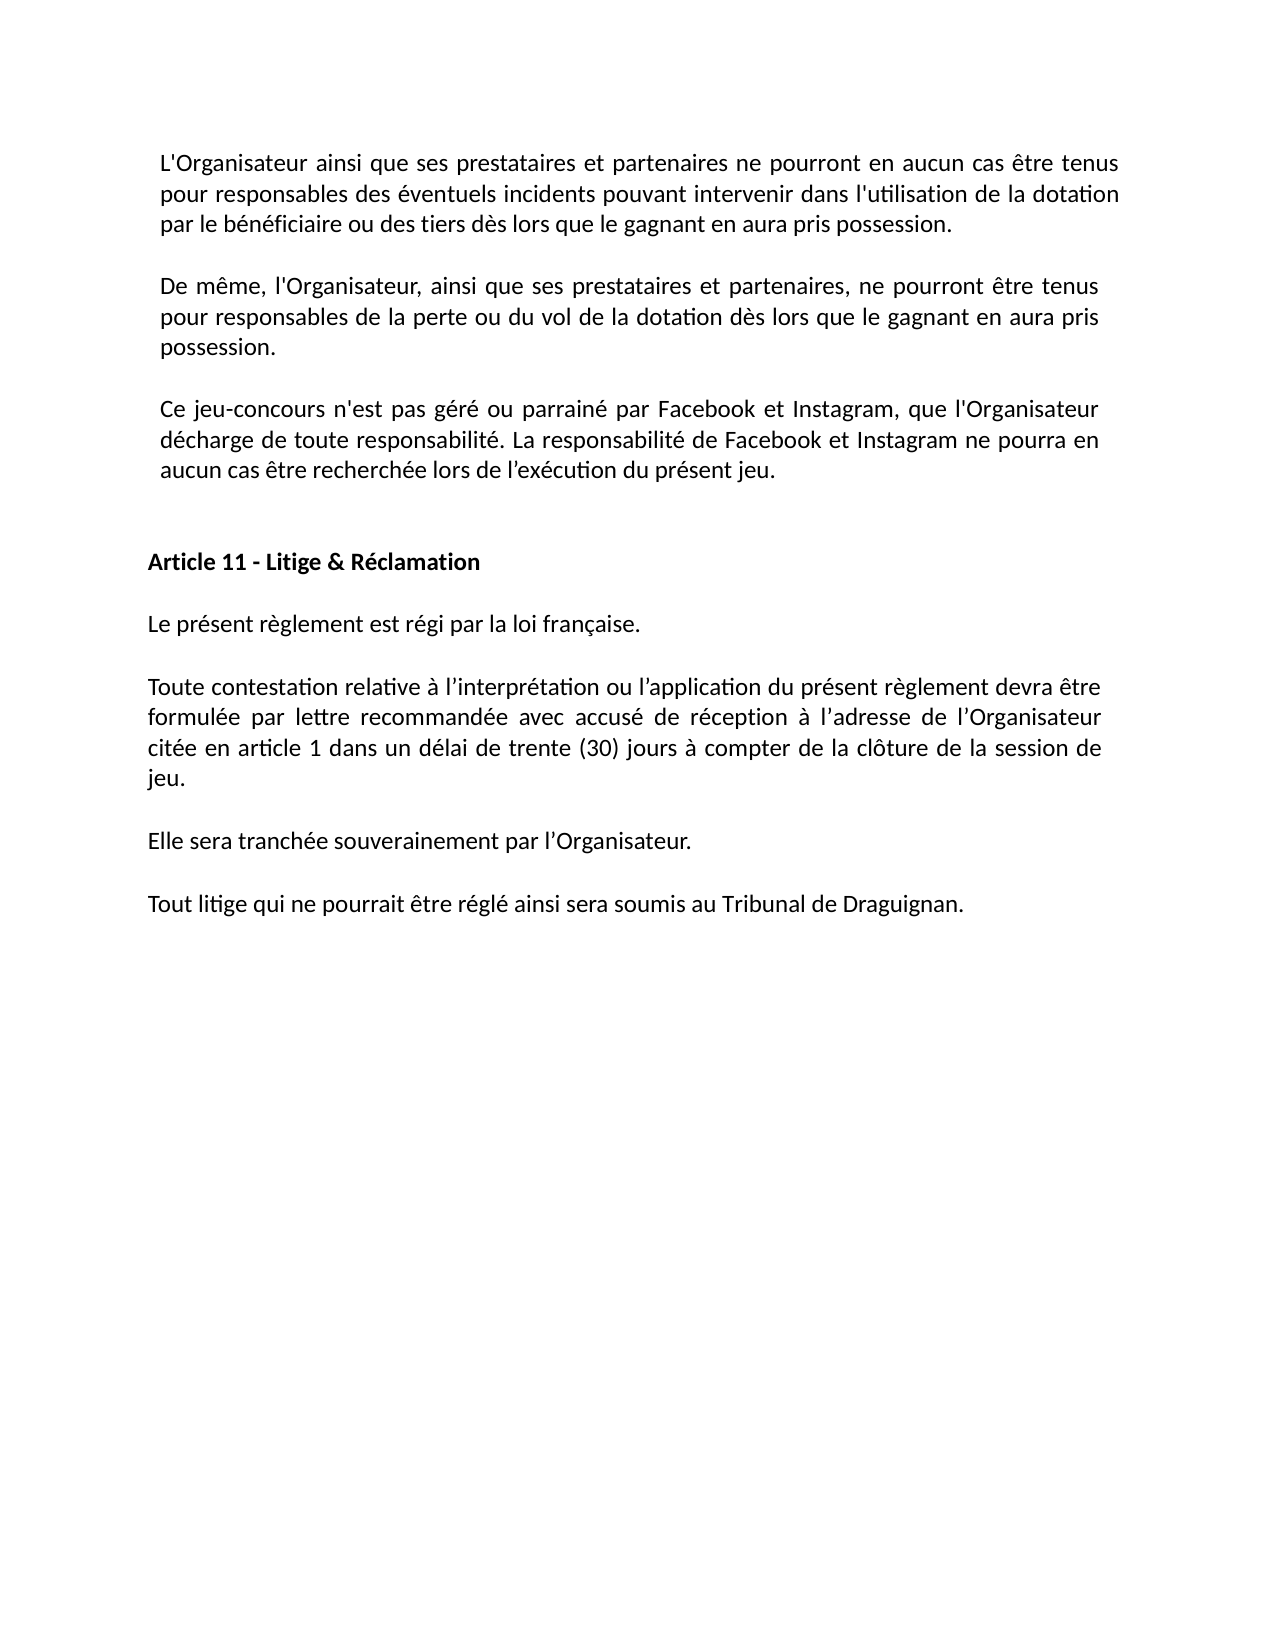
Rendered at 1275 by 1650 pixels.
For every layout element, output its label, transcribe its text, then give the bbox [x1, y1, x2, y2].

text L'Organisateur ainsi que ses prestataires et partenaires ne pourront en aucun cas être tenus pour responsables des éventuels incidents pouvant intervenir dans l'utilisation de la dotation par le bénéficiaire ou des tiers dès lors que le gagnant en aura pris possession. [160, 148, 1119, 239]
text Ce jeu-concours n'est pas géré ou parrainé par Facebook et Instagram, que l'Organisateur décharge de toute responsabilité. La responsabilité de Facebook et Instagram ne pourra en aucun cas être recherchée lors de l’exécution du présent jeu. [160, 393, 1099, 485]
text Tout litige qui ne pourrait être réglé ainsi sera soumis au Tribunal de Draguignan. [148, 889, 1127, 919]
text Le présent règlement est régi par la loi française. [148, 608, 1127, 638]
text Elle sera tranchée souverainement par l’Organisateur. [148, 826, 1127, 856]
text Article 11 - Litige & Réclamation [148, 546, 1127, 576]
text De même, l'Organisateur, ainsi que ses prestataires et partenaires, ne pourront être tenus pour responsables de la perte ou du vol de la dotation dès lors que le gagnant en aura pris possession. [160, 270, 1099, 362]
text Toute contestation relative à l’interprétation ou l’application du présent règlement devra être formulée par lettre recommandée avec accusé de réception à l’adresse de l’Organisateur citée en article 1 dans un délai de trente (30) jours à compter de la clôture de la session de jeu. [148, 671, 1102, 793]
